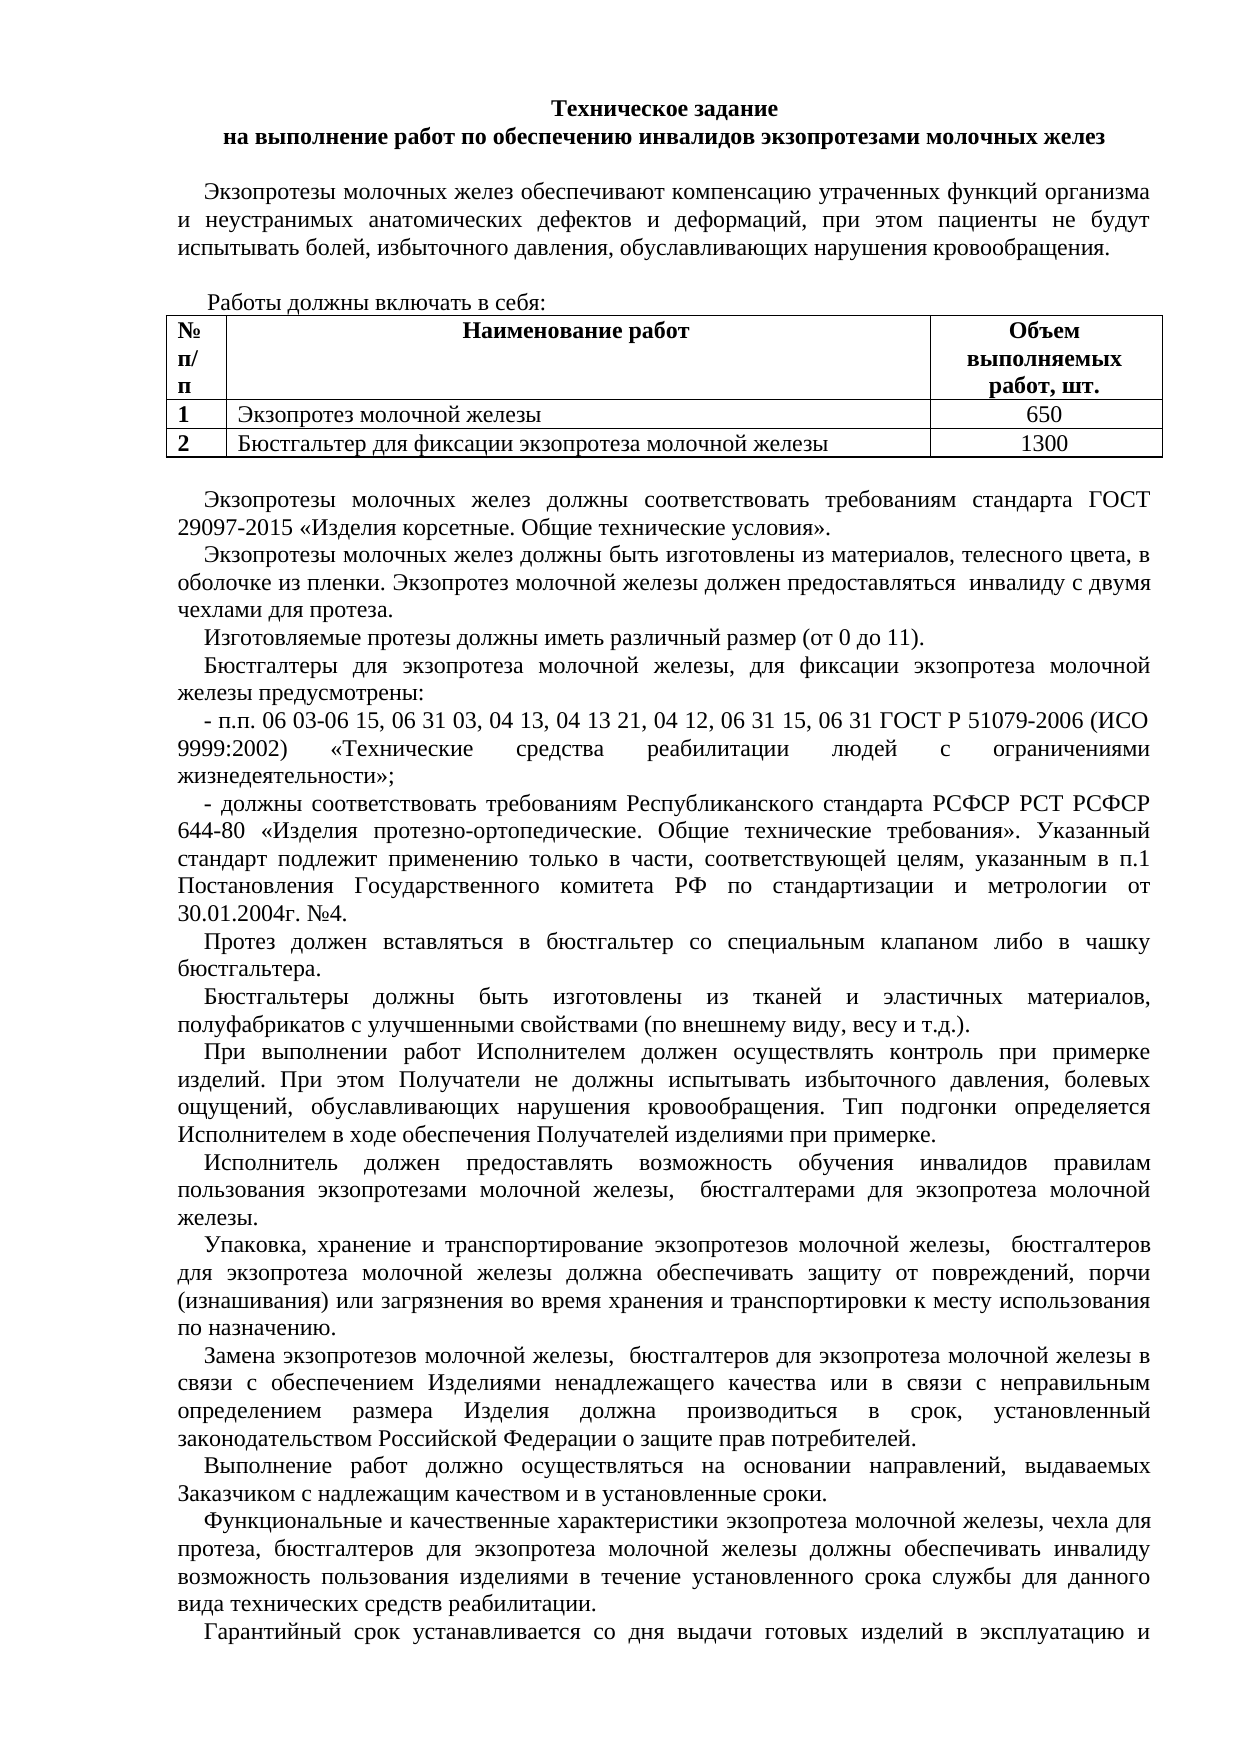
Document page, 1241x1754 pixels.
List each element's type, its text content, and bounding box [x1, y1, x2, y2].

text на выполнение работ по обеспечению инвалидов экзопротезами молочных желез [177, 122, 1152, 150]
text Работы должны включать в себя: [177, 288, 1147, 315]
text Экзопротезы молочных желез обеспечивают компенсацию утраченных функций организма и неустранимых анатомических дефектов и деформаций, при этом пациенты не будут испытывать болей, избыточного давления, обуславливающих нарушения кровообращения. [177, 177, 1152, 260]
table_cell 1300 [931, 429, 1162, 456]
text Функциональные и качественные характеристики экзопротеза молочной железы, чехла для протеза, бюстгалтеров для экзопротеза молочной железы должны обеспечивать инвалиду возможность пользования изделиями в течение установленного срока службы для данного вида технических средств реабилитации. [177, 1506, 1152, 1617]
table_header Объем выполняемых работ, шт. [931, 316, 1162, 399]
text Замена экзопротезов молочной железы, бюстгалтеров для экзопротеза молочной железы в связи с обеспечением Изделиями ненадлежащего качества или в связи с неправильным определением размера Изделия должна производиться в срок, установленный законодательством Российской Федерации о защите прав потребителей. [177, 1341, 1152, 1451]
text Техническое задание [177, 94, 1152, 122]
text - должны соответствовать требованиям Республиканского стандарта РСФСР РСТ РСФСР 644-80 «Изделия протезно-ортопедические. Общие технические требования». Указанный стандарт подлежит применению только в части, соответствующей целям, указанным в п.1 Постановления Государственного комитета РФ по стандартизации и метрологии от 30.01.2004г. №4. [177, 789, 1152, 927]
table_cell 1 [167, 400, 226, 428]
text Изготовляемые протезы должны иметь различный размер (от 0 до 11). [177, 623, 1152, 651]
text Упаковка, хранение и транспортирование экзопротезов молочной железы, бюстгалтеров для экзопротеза молочной железы должна обеспечивать защиту от повреждений, порчи (изнашивания) или загрязнения во время хранения и транспортировки к месту использования по назначению. [177, 1230, 1152, 1341]
table_cell Бюстгальтер для фиксации экзопротеза молочной железы [227, 429, 930, 456]
table_header Наименование работ [227, 316, 930, 399]
text При выполнении работ Исполнителем должен осуществлять контроль при примерке изделий. При этом Получатели не должны испытывать избыточного давления, болевых ощущений, обуславливающих нарушения кровообращения. Тип подгонки определяется Исполнителем в ходе обеспечения Получателей изделиями при примерке. [177, 1037, 1152, 1148]
text Бюстгалтеры для экзопротеза молочной железы, для фиксации экзопротеза молочной железы предусмотрены: [177, 651, 1152, 706]
text Бюстгальтеры должны быть изготовлены из тканей и эластичных материалов, полуфабрикатов с улучшенными свойствами (по внешнему виду, весу и т.д.). [177, 982, 1152, 1037]
table_header № п/п [167, 316, 226, 399]
text Исполнитель должен предоставлять возможность обучения инвалидов правилам пользования экзопротезами молочной железы, бюстгалтерами для экзопротеза молочной железы. [177, 1148, 1152, 1230]
table_cell Экзопротез молочной железы [227, 400, 930, 428]
text Протез должен вставляться в бюстгальтер со специальным клапаном либо в чашку бюстгальтера. [177, 927, 1152, 982]
text Выполнение работ должно осуществляться на основании направлений, выдаваемых Заказчиком с надлежащим качеством и в установленные сроки. [177, 1451, 1152, 1506]
text - п.п. 06 03-06 15, 06 31 03, 04 13, 04 13 21, 04 12, 06 31 15, 06 31 ГОСТ Р 51079-2006 (ИСО 9999:2002) «Технические средства реабилитации людей с ограничениями жизнедеятельности»; [177, 706, 1152, 789]
text Экзопротезы молочных желез должны соответствовать требованиям стандарта ГОСТ 29097-2015 «Изделия корсетные. Общие технические условия». [177, 485, 1152, 540]
text Экзопротезы молочных желез должны быть изготовлены из материалов, телесного цвета, в оболочке из пленки. Экзопротез молочной железы должен предоставляться инвалиду с двумя чехлами для протеза. [177, 540, 1152, 623]
table_cell 650 [931, 400, 1162, 428]
table_cell 2 [167, 429, 226, 456]
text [177, 1617, 1152, 1644]
